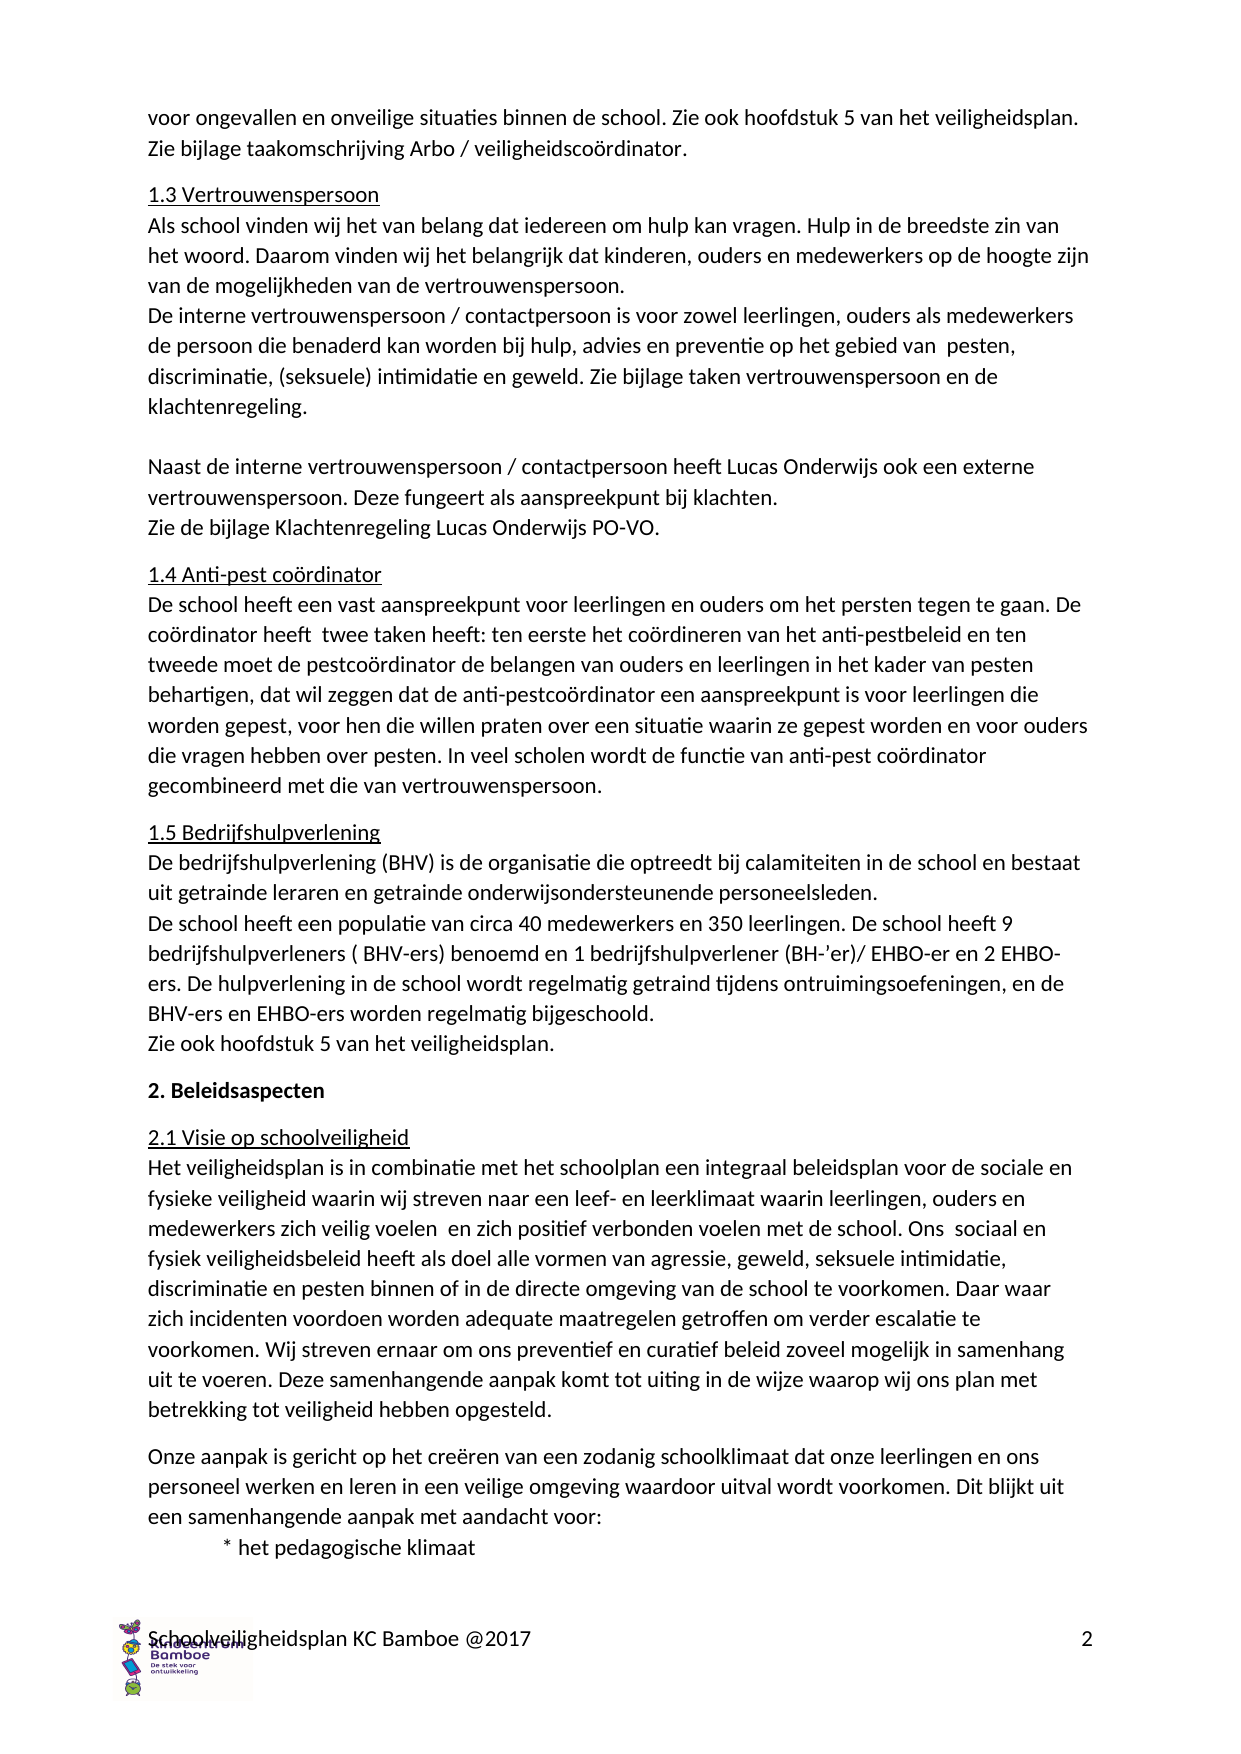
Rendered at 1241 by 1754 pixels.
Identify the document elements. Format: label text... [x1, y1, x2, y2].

text 2. Beleidsaspecten [148, 1076, 1093, 1104]
text 1.4 Anti-pest coördinator De school heeft een vast aanspreekpunt voor leerlingen en ouders om het persten tegen te gaan. De coördinator heeft twee taken heeft: ten eerste het coördineren van het anti-pestbeleid en ten tweede moet de pestcoördinator de belangen van ouders en leerlingen in het kader van pesten behartigen, dat wil zeggen dat de anti-pestcoördinator een aanspreekpunt is voor leerlingen die worden gepest, voor hen die willen praten over een situatie waarin ze gepest worden en voor ouders die vragen hebben over pesten. In veel scholen wordt de functie van anti-pest coördinator gecombineerd met die van vertrouwenspersoon. [148, 560, 1093, 799]
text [148, 103, 1093, 162]
text Onze aanpak is gericht op het creëren van een zodanig schoolklimaat dat onze leerlingen en ons personeel werken en leren in een veilige omgeving waardoor uitval wordt voorkomen. Dit blijkt uit een samenhangende aanpak met aandacht voor: * het pedagogische klimaat [148, 1442, 1093, 1561]
picture [112, 1617, 254, 1701]
text 2.1 Visie op schoolveiligheid Het veiligheidsplan is in combinatie met het schoolplan een integraal beleidsplan voor de sociale en fysieke veiligheid waarin wij streven naar een leef- en leerklimaat waarin leerlingen, ouders en medewerkers zich veilig voelen en zich positief verbonden voelen met de school. Ons sociaal en fysiek veiligheidsbeleid heeft als doel alle vormen van agressie, geweld, seksuele intimidatie, discriminatie en pesten binnen of in de directe omgeving van de school te voorkomen. Daar waar zich incidenten voordoen worden adequate maatregelen getroffen om verder escalatie te voorkomen. Wij streven ernaar om ons preventief en curatief beleid zoveel mogelijk in samenhang uit te voeren. Deze samenhangende aanpak komt tot uiting in de wijze waarop wij ons plan met betrekking tot veiligheid hebben opgesteld. [148, 1123, 1093, 1423]
text 1.3 Vertrouwenspersoon Als school vinden wij het van belang dat iedereen om hulp kan vragen. Hulp in de breedste zin van het woord. Daarom vinden wij het belangrijk dat kinderen, ouders en medewerkers op de hoogte zijn van de mogelijkheden van de vertrouwenspersoon. De interne vertrouwenspersoon / contactpersoon is voor zowel leerlingen, ouders als medewerkers de persoon die benaderd kan worden bij hulp, advies en preventie op het gebied van pesten, discriminatie, (seksuele) intimidatie en geweld. Zie bijlage taken vertrouwenspersoon en de klachtenregeling. Naast de interne vertrouwenspersoon / contactpersoon heeft Lucas Onderwijs ook een externe vertrouwenspersoon. Deze fungeert als aanspreekpunt bij klachten. Zie de bijlage Klachtenregeling Lucas Onderwijs PO-VO. [148, 181, 1093, 541]
text 1.5 Bedrijfshulpverlening De bedrijfshulpverlening (BHV) is de organisatie die optreedt bij calamiteiten in de school en bestaat uit getrainde leraren en getrainde onderwijsondersteunende personeelsleden. De school heeft een populatie van circa 40 medewerkers en 350 leerlingen. De school heeft 9 bedrijfshulpverleners ( BHV-ers) benoemd en 1 bedrijfshulpverlener (BH-’er)/ EHBO-er en 2 EHBO-ers. De hulpverlening in de school wordt regelmatig getraind tijdens ontruimingsoefeningen, en de BHV-ers en EHBO-ers worden regelmatig bijgeschoold. Zie ook hoofdstuk 5 van het veiligheidsplan. [148, 818, 1093, 1057]
